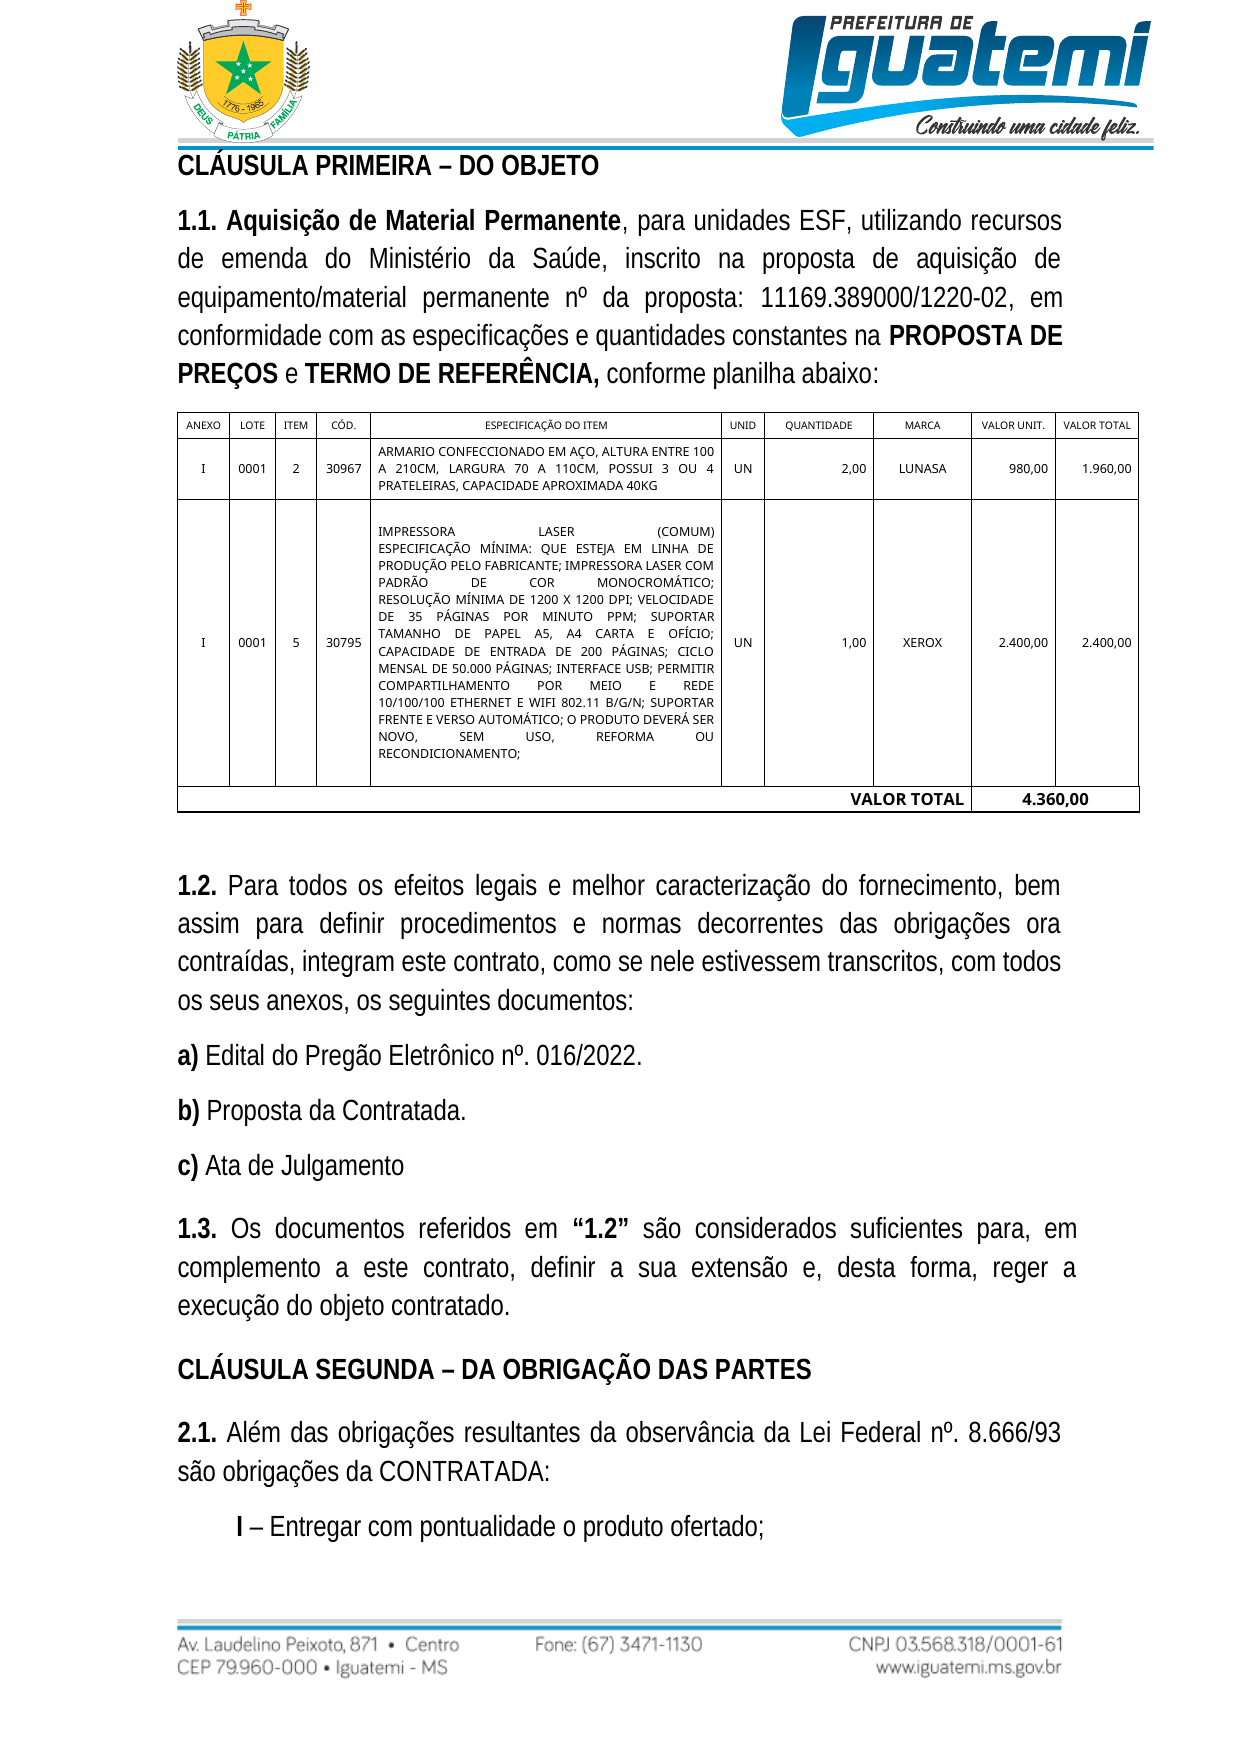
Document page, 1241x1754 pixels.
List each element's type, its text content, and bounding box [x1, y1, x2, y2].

table_header ESPECIFICAÇÃO DO ITEM [371, 413, 721, 438]
table_header CÓD. [317, 413, 370, 438]
text a) Edital do Pregão Eletrônico nº. 016/2022. [177, 1038, 1063, 1071]
table_cell 2,00 [765, 439, 873, 499]
text CLÁUSULA PRIMEIRA – DO OBJETO [177, 148, 1063, 181]
table_header LOTE [230, 413, 275, 438]
table_cell 980,00 [972, 439, 1055, 499]
table_cell 1.960,00 [1056, 439, 1138, 499]
text 1.3. Os documentos referidos em “1.2” são considerados suficientes para, em complemento a este contrato, definir a sua extensão e, desta forma, reger a execução do objeto contratado. [177, 1212, 1078, 1322]
table_cell UN [722, 439, 764, 499]
text 1.2. Para todos os efeitos legais e melhor caracterização do fornecimento, bem assim para definir procedimentos e normas decorrentes das obrigações ora contraídas, integram este contrato, como se nele estivessem transcritos, com todos os seus anexos, os seguintes documentos: [177, 868, 1063, 1016]
text c) Ata de Julgamento [177, 1148, 1063, 1182]
table_cell LUNASA [874, 439, 971, 499]
table_header VALOR TOTAL [1056, 413, 1138, 438]
table_cell I [178, 439, 229, 499]
table_cell UN [722, 500, 764, 786]
table_cell 2 [276, 439, 316, 499]
text 1.1. Aquisição de Material Permanente, para unidades ESF, utilizando recursos de emenda do Ministério da Saúde, inscrito na proposta de aquisição de equipamento/material permanente nº da proposta: 11169.389000/1220-02, em conformidade com as especificações e quantidades constantes na PROPOSTA DE PREÇOS e TERMO DE REFERÊNCIA, conforme planilha abaixo: [177, 203, 1063, 390]
table_header VALOR UNIT. [972, 413, 1055, 438]
table_cell VALOR TOTAL [178, 787, 971, 811]
table_cell 2.400,00 [1056, 500, 1138, 786]
table_header UNID [722, 413, 764, 438]
text I – Entregar com pontualidade o produto ofertado; [236, 1509, 1063, 1542]
table_cell 0001 [230, 439, 275, 499]
text CLÁUSULA SEGUNDA – DA OBRIGAÇÃO DAS PARTES [177, 1352, 1063, 1385]
picture [177, 1619, 1063, 1681]
table_header MARCA [874, 413, 971, 438]
table_header QUANTIDADE [765, 413, 873, 438]
table_cell XEROX [874, 500, 971, 786]
table_cell I [178, 500, 229, 786]
table_cell 5 [276, 500, 316, 786]
table_header ANEXO [178, 413, 229, 438]
table_cell 4.360,00 [972, 787, 1139, 811]
table_cell 1,00 [765, 500, 873, 786]
table_header ITEM [276, 413, 316, 438]
table_cell 30967 [317, 439, 370, 499]
table_cell 30795 [317, 500, 370, 786]
text 2.1. Além das obrigações resultantes da observância da Lei Federal nº. 8.666/93 são obrigações da CONTRATADA: [177, 1415, 1063, 1487]
table_cell IMPRESSORA LASER (COMUM) ESPECIFICAÇÃO MÍNIMA: QUE ESTEJA EM LINHA DE PRODUÇÃO PELO FABRICANTE; IMPRESSORA LASER COM PADRÃO DE COR MONOCROMÁTICO; RESOLUÇÃO MÍNIMA DE 1200 X 1200 DPI; VELOCIDADE DE 35 PÁGINAS POR MINUTO PPM; SUPORTAR TAMANHO DE PAPEL A5, A4 CARTA E OFÍCIO; CAPACIDADE DE ENTRADA DE 200 PÁGINAS; CICLO MENSAL DE 50.000 PÁGINAS; INTERFACE USB; PERMITIR COMPARTILHAMENTO POR MEIO E REDE 10/100/100 ETHERNET E WIFI 802.11 B/G/N; SUPORTAR FRENTE E VERSO AUTOMÁTICO; O PRODUTO DEVERÁ SER NOVO, SEM USO, REFORMA OU RECONDICIONAMENTO; [371, 500, 721, 786]
text b) Proposta da Contratada. [177, 1093, 1063, 1127]
table_cell 0001 [230, 500, 275, 786]
table_cell 2.400,00 [972, 500, 1055, 786]
table_cell ARMARIO CONFECCIONADO EM AÇO, ALTURA ENTRE 100 A 210CM, LARGURA 70 A 110CM, POSSUI 3 OU 4 PRATELEIRAS, CAPACIDADE APROXIMADA 40KG [371, 439, 721, 499]
